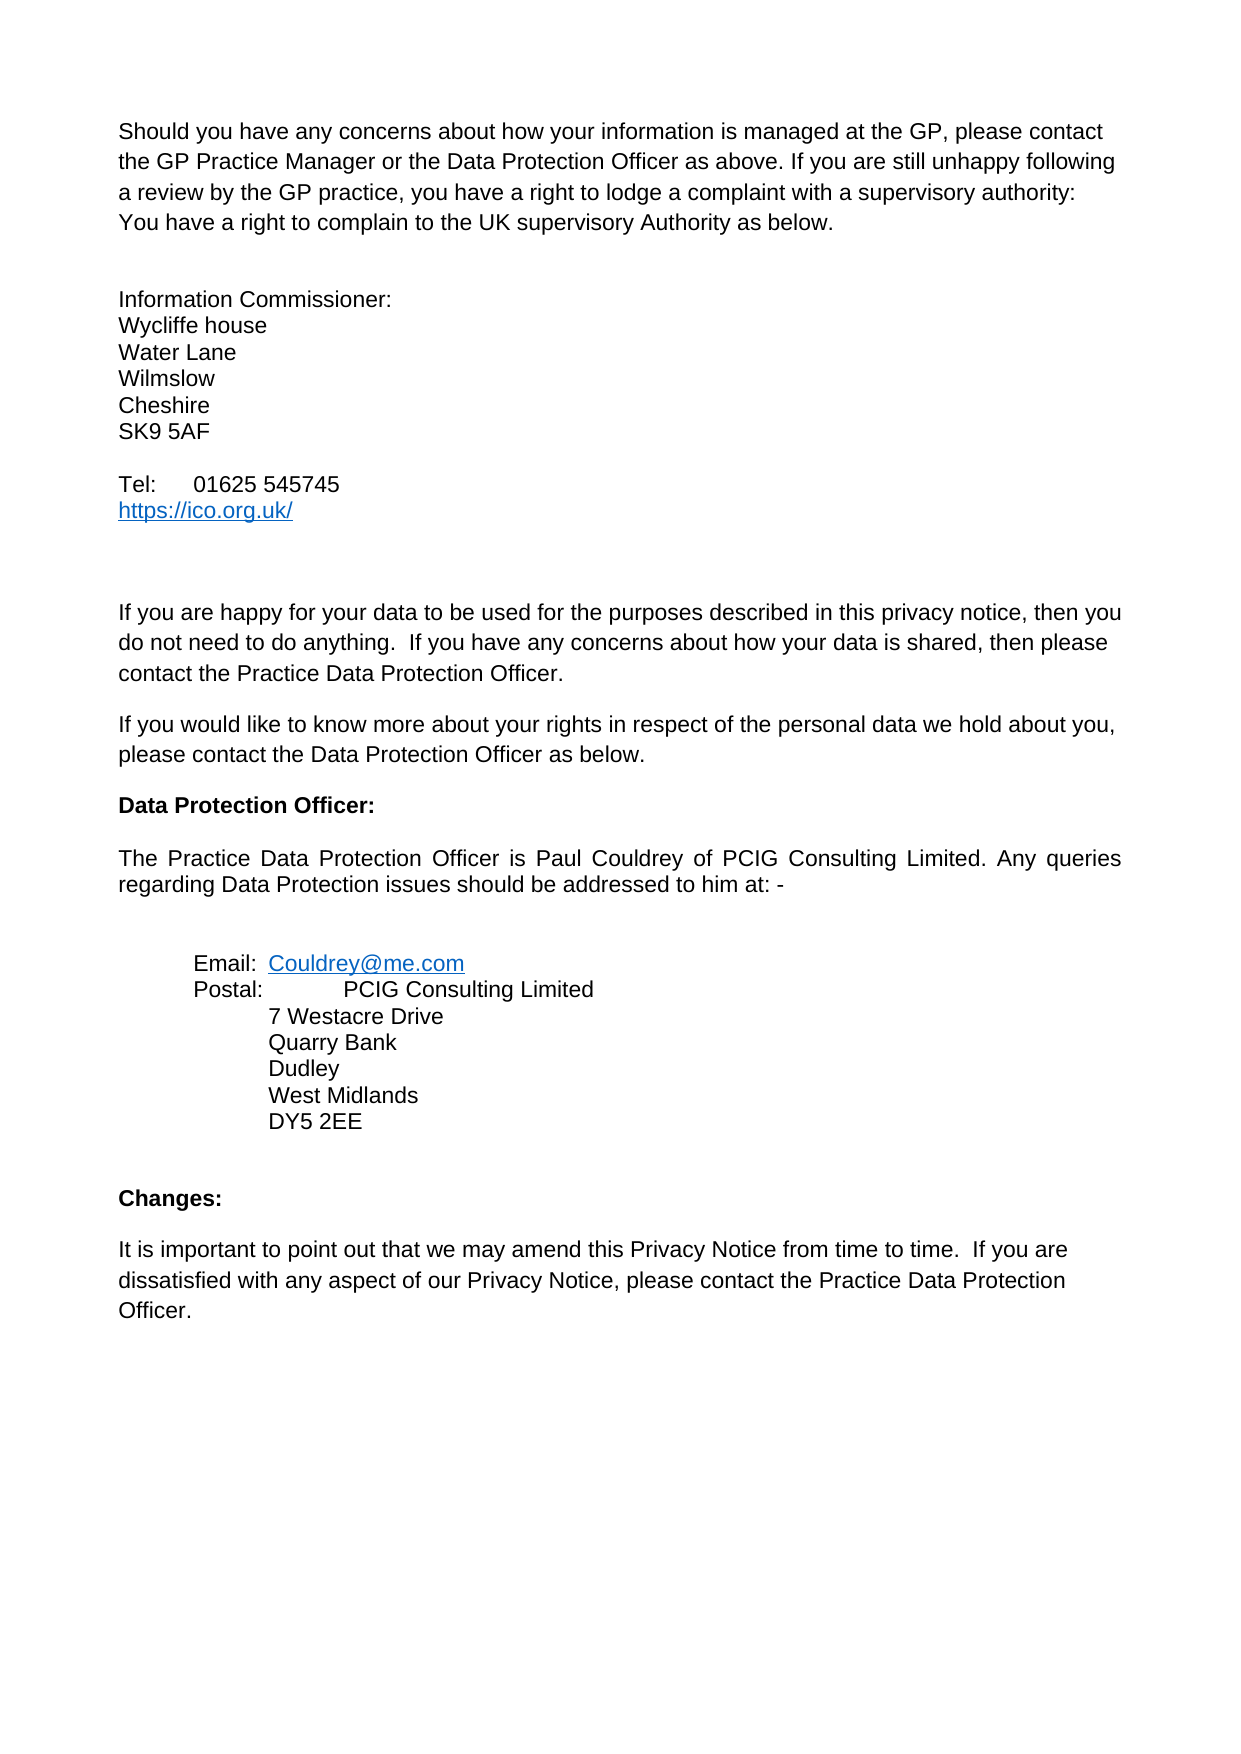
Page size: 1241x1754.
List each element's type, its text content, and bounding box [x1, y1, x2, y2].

text If you would like to know more about your rights in respect of the personal data we hold about you, please contact the Data Protection Officer as below. [118, 711, 1122, 767]
text Cheshire [118, 392, 1122, 418]
text SK9 5AF [118, 418, 1122, 444]
text Wycliffe house [118, 312, 1122, 339]
text Should you have any concerns about how your information is managed at the GP, please contact the GP Practice Manager or the Data Protection Officer as above. If you are still unhappy following a review by the GP practice, you have a right to lodge a complaint with a supervisory authority: You have a right to complain to the UK supervisory Authority as below. [118, 118, 1122, 235]
text If you are happy for your data to be used for the purposes described in this privacy notice, then you do not need to do anything. If you have any concerns about how your data is shared, then please contact the Practice Data Protection Officer. [118, 599, 1122, 686]
text It is important to point out that we may amend this Privacy Notice from time to time. If you are dissatisfied with any aspect of our Privacy Notice, please contact the Practice Data Protection Officer. [118, 1236, 1122, 1323]
text Postal: PCIG Consulting Limited [118, 976, 1122, 1003]
text Email: Couldrey@me.com [118, 950, 1122, 976]
text Tel: 01625 545745 [118, 471, 1122, 497]
text Water Lane [118, 339, 1122, 365]
text DY5 2EE [118, 1108, 1122, 1134]
text https://ico.org.uk/ [118, 497, 1122, 523]
text Information Commissioner: [118, 286, 1122, 312]
text Wilmslow [118, 365, 1122, 392]
text 7 Westacre Drive [118, 1003, 1122, 1029]
text Quarry Bank [118, 1029, 1122, 1055]
text Changes: [118, 1185, 1122, 1212]
text Data Protection Officer: [118, 792, 1122, 818]
text The Practice Data Protection Officer is Paul Couldrey of PCIG Consulting Limited. Any queries regarding Data Protection issues should be addressed to him at: - [118, 844, 1122, 897]
text Dudley [118, 1055, 1122, 1082]
text West Midlands [118, 1082, 1122, 1108]
